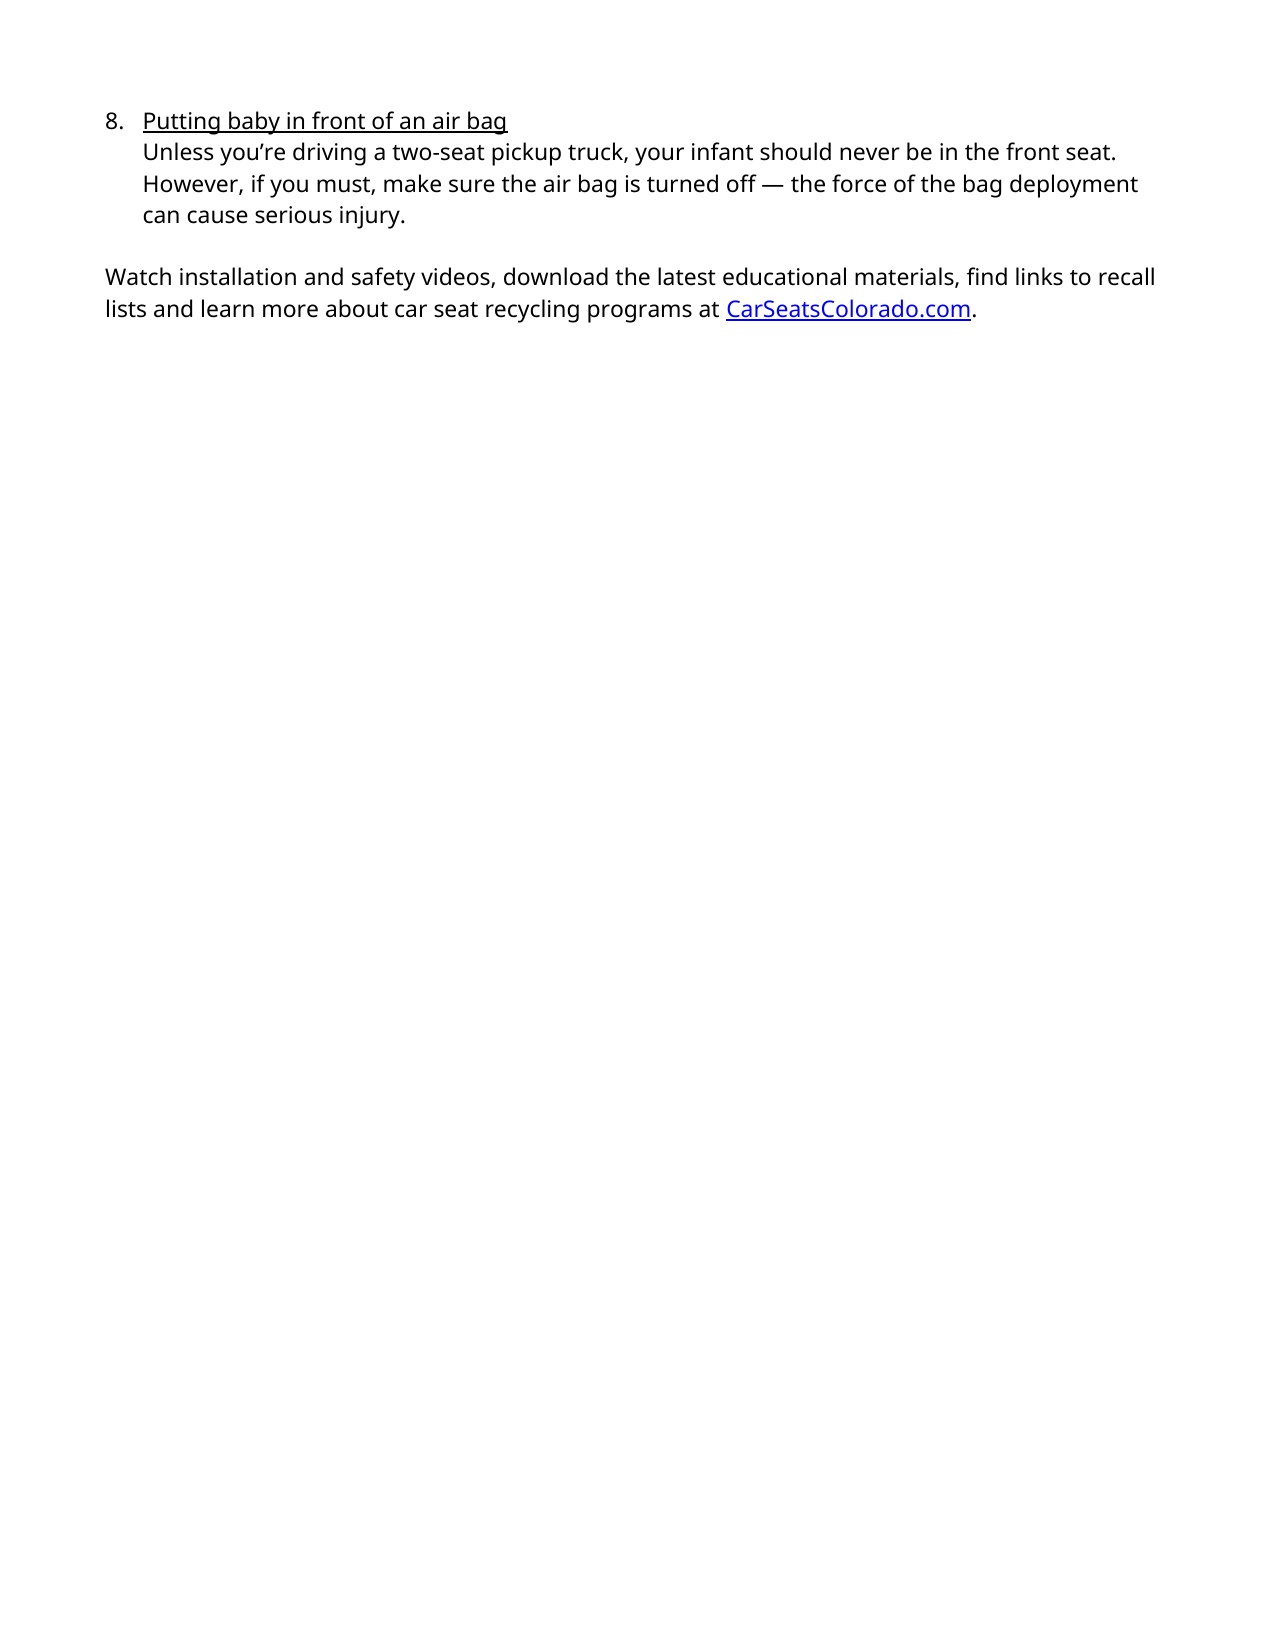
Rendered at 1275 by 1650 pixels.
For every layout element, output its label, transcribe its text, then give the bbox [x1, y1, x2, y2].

list Putting baby in front of an air bag Unless you’re driving a two-seat pickup truck, your infant should never be in the front seat. However, if you must, make sure the air bag is turned off — the force of the bag deployment can cause serious injury. [105, 105, 1170, 230]
text Watch installation and safety videos, download the latest educational materials, find links to recall lists and learn more about car seat recycling programs at CarSeatsColorado.com. [105, 261, 1170, 324]
